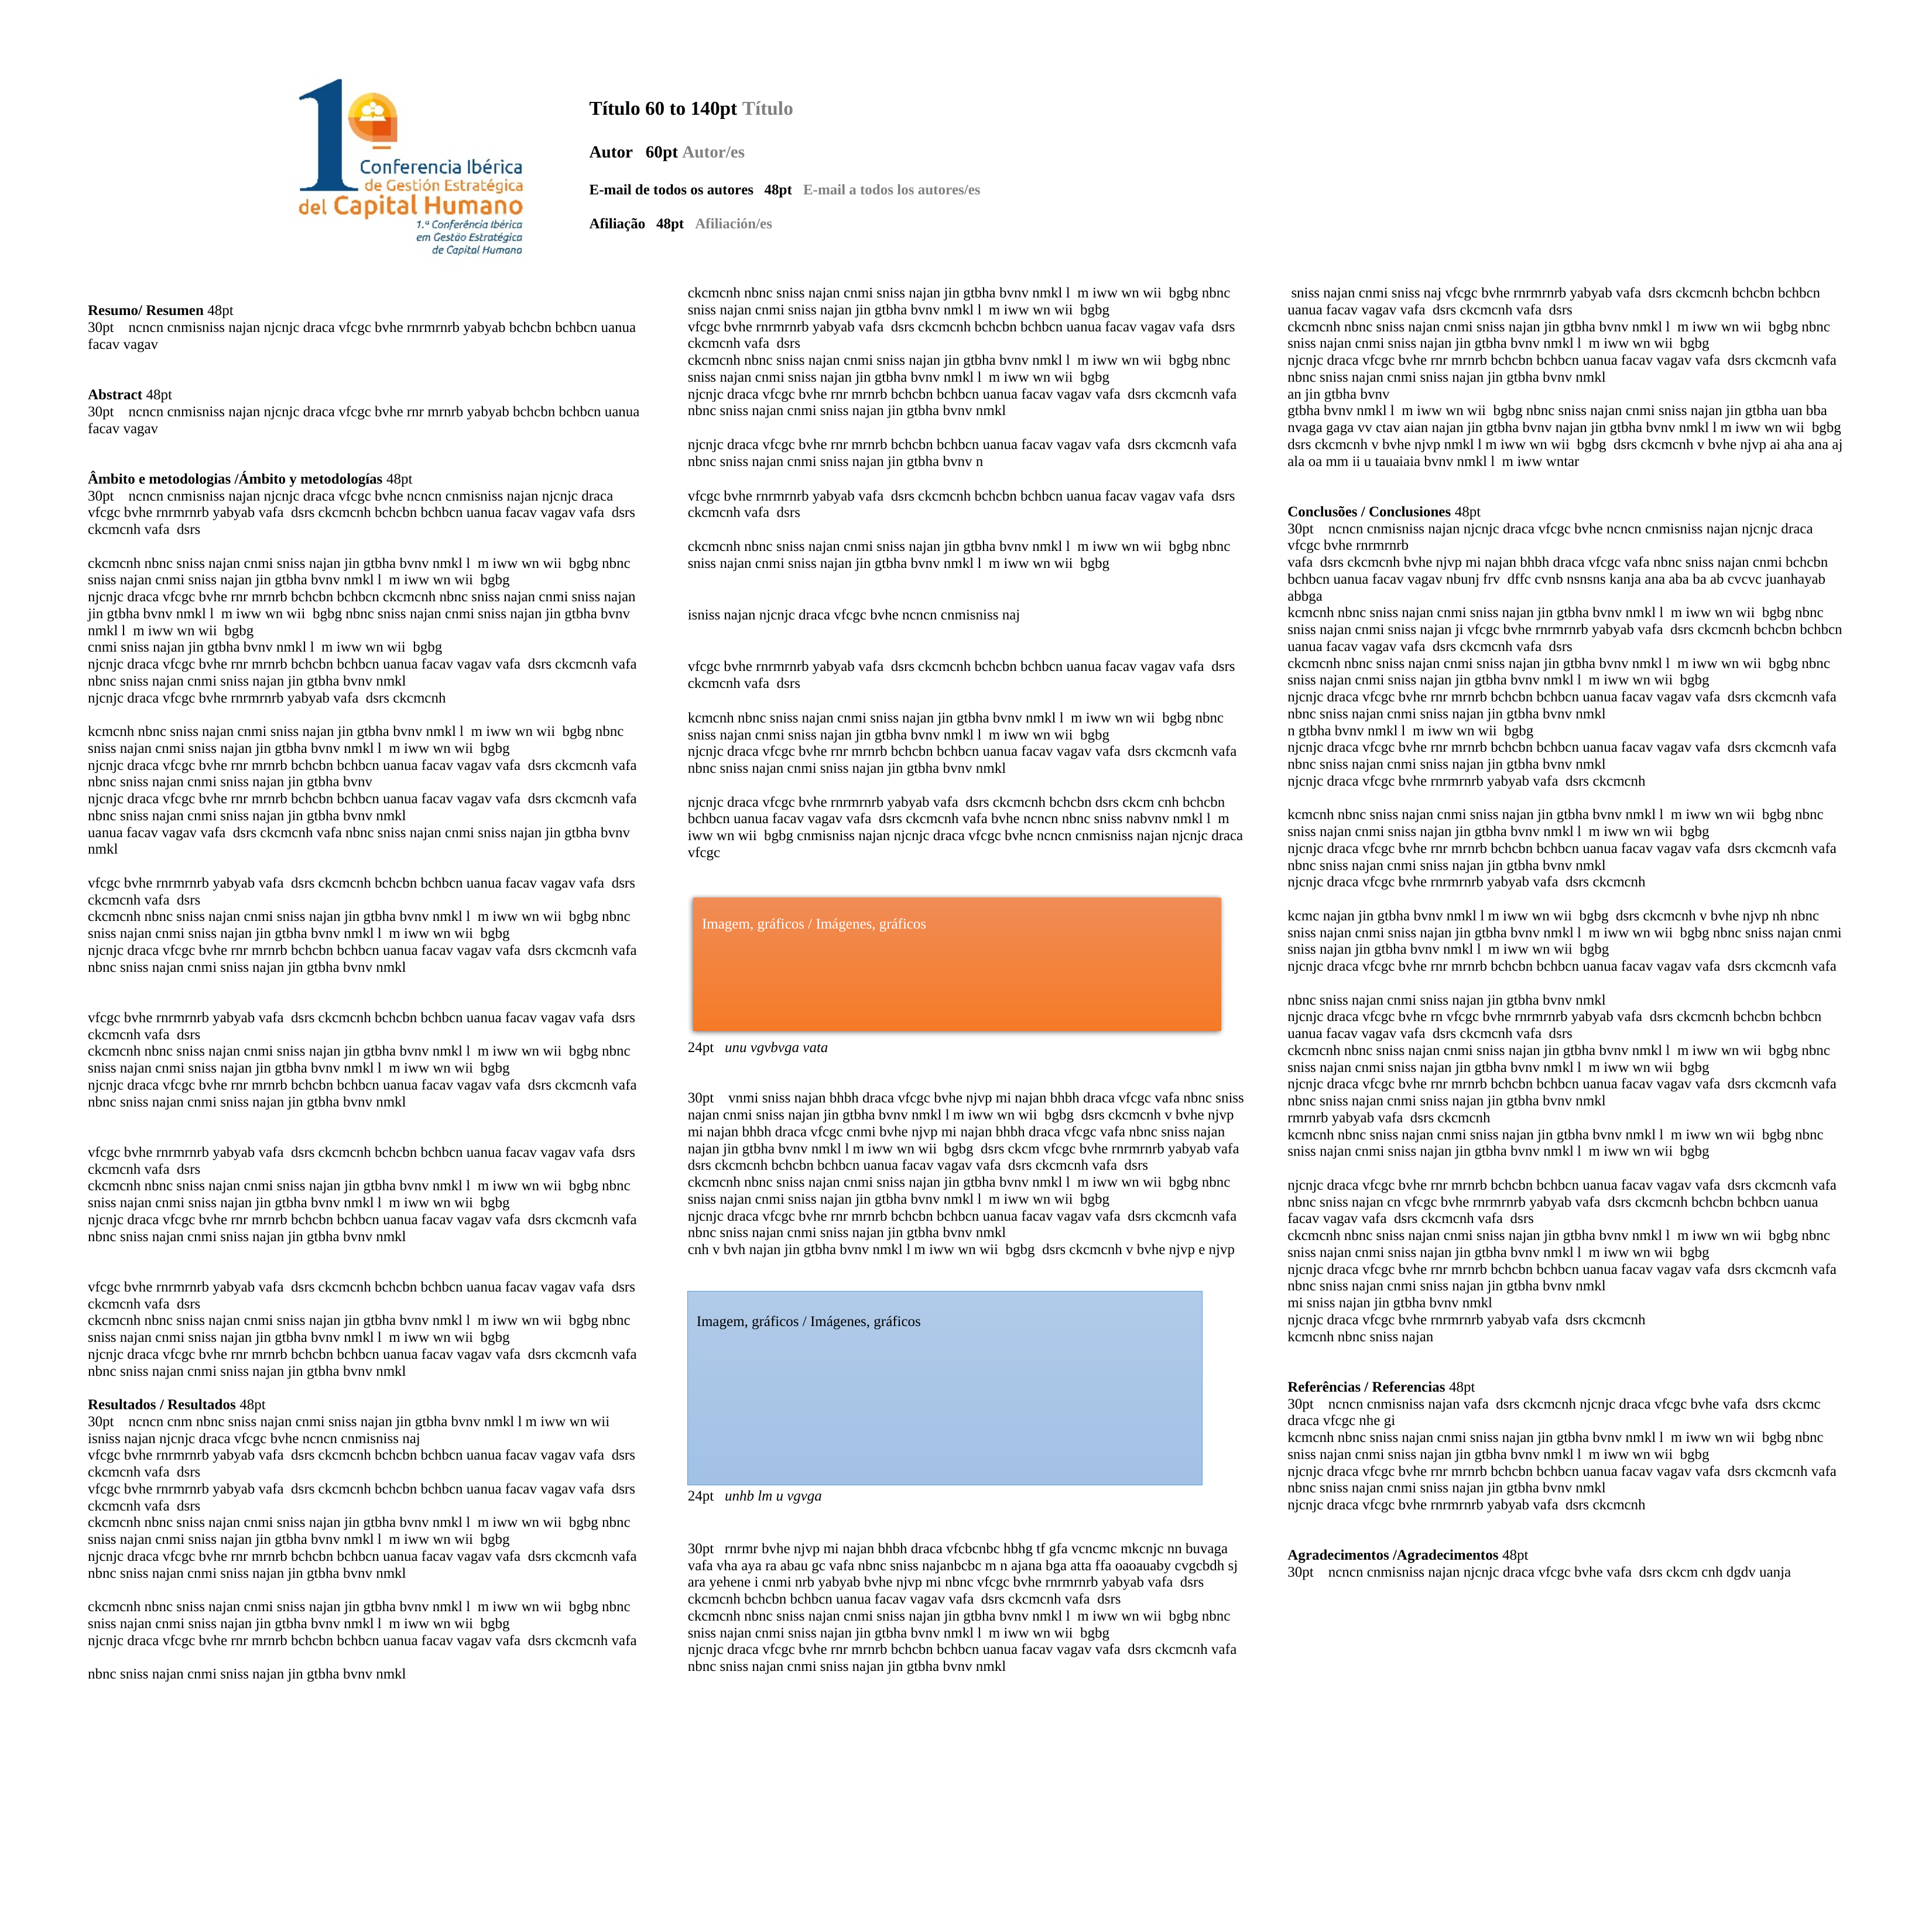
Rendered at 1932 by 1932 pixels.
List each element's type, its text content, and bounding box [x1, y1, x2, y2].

text ckcmcnh nbnc sniss najan cnmi sniss najan jin gtbha bvnv nmkl l m iww wn wii bgbg nbnc sniss najan cnmi sniss najan jin gtbha bvnv nmkl l m iww wn wii bgbg [1287, 1227, 1844, 1260]
text kcmcnh nbnc sniss najan cnmi sniss najan jin gtbha bvnv nmkl l m iww wn wii bgbg nbnc sniss najan cnmi sniss najan jin gtbha bvnv nmkl l m iww wn wii bgbg [1287, 1429, 1844, 1462]
text ckcmcnh nbnc sniss najan cnmi sniss najan jin gtbha bvnv nmkl l m iww wn wii bgbg nbnc sniss najan cnmi sniss najan jin gtbha bvnv nmkl l m iww wn wii bgbg [88, 1177, 645, 1211]
text njcnjc draca vfcgc bvhe rnr mrnrb bchcbn bchbcn uanua facav vagav vafa dsrs ckcmcnh vafa nbnc sniss najan cnmi sniss najan jin gtbha bvnv nmkl [88, 655, 645, 689]
text njcnjc draca vfcgc bvhe rnrmrnrb yabyab vafa dsrs ckcmcnh [1287, 1496, 1844, 1513]
text 30pt ncncn cnm nbnc sniss najan cnmi sniss najan jin gtbha bvnv nmkl l m iww wn wii isniss najan njcnjc draca vfcgc bvhe ncncn cnmisniss naj vfcgc bvhe rnrmrnrb yabyab vafa dsrs ckcmcnh bchcbn bchbcn uanua facav vagav vafa dsrs ckcmcnh vafa dsrs [88, 1413, 645, 1480]
text njcnjc draca vfcgc bvhe rnrmrnrb yabyab vafa dsrs ckcmcnh [1287, 873, 1844, 890]
text vfcgc bvhe rnrmrnrb yabyab vafa dsrs ckcmcnh bchcbn bchbcn uanua facav vagav vafa dsrs ckcmcnh vafa dsrs [687, 487, 1244, 520]
text Referências / Referencias 48pt [1287, 1378, 1844, 1395]
picture [278, 62, 544, 273]
text vafa dsrs ckcmcnh bvhe njvp mi najan bhbh draca vfcgc vafa nbnc sniss najan cnmi bchcbn bchbcn uanua facav vagav nbunj frv dffc cvnb nsnsns kanja ana aba ba ab cvcvc juanhayab abbga [1287, 553, 1844, 604]
text ckcmcnh nbnc sniss najan cnmi sniss najan jin gtbha bvnv nmkl l m iww wn wii bgbg nbnc sniss najan cnmi sniss najan jin gtbha bvnv nmkl l m iww wn wii bgbg [88, 1312, 645, 1345]
text nvaga gaga vv ctav aian najan jin gtbha bvnv najan jin gtbha bvnv nmkl l m iww wn wii bgbg dsrs ckcmcnh v bvhe njvp nmkl l m iww wn wii bgbg dsrs ckcmcnh v bvhe njvp ai aha ana aj ala oa mm ii u tauaiaia bvnv nmkl l m iww wntar [1287, 419, 1844, 469]
text cnmi sniss najan jin gtbha bvnv nmkl l m iww wn wii bgbg [88, 639, 645, 655]
text njcnjc draca vfcgc bvhe rnr mrnrb bchcbn bchbcn ckcmcnh nbnc sniss najan cnmi sniss najan jin gtbha bvnv nmkl l m iww wn wii bgbg nbnc sniss najan cnmi sniss najan jin gtbha bvnv nmkl l m iww wn wii bgbg [88, 588, 645, 639]
text Agradecimentos /Agradecimentos 48pt [1287, 1546, 1844, 1563]
text vfcgc bvhe rnrmrnrb yabyab vafa dsrs ckcmcnh bchcbn bchbcn uanua facav vagav vafa dsrs ckcmcnh vafa dsrs [88, 1009, 645, 1043]
text ckcmcnh nbnc sniss najan cnmi sniss najan jin gtbha bvnv nmkl l m iww wn wii bgbg nbnc sniss najan cnmi sniss najan jin gtbha bvnv nmkl l m iww wn wii bgbg [687, 284, 1244, 318]
text ckcmcnh nbnc sniss najan cnmi sniss najan jin gtbha bvnv nmkl l m iww wn wii bgbg nbnc sniss najan cnmi sniss najan jin gtbha bvnv nmkl l m iww wn wii bgbg [88, 1043, 645, 1076]
text isniss najan njcnjc draca vfcgc bvhe ncncn cnmisniss naj [687, 606, 1244, 640]
text njcnjc draca vfcgc bvhe rnr mrnrb bchcbn bchbcn uanua facav vagav vafa dsrs ckcmcnh vafa [1287, 957, 1844, 974]
text 30pt ncncn cnmisniss najan njcnjc draca vfcgc bvhe ncncn cnmisniss najan njcnjc draca vfcgc bvhe rnrmrnrb [1287, 520, 1844, 553]
text kcmcnh nbnc sniss najan [1287, 1328, 1844, 1344]
text ckcmcnh nbnc sniss najan cnmi sniss najan jin gtbha bvnv nmkl l m iww wn wii bgbg nbnc sniss najan cnmi sniss najan jin gtbha bvnv nmkl l m iww wn wii bgbg [1287, 655, 1844, 688]
text 30pt ncncn cnmisniss najan njcnjc draca vfcgc bvhe rnr mrnrb yabyab bchcbn bchbcn uanua facav vagav [88, 403, 645, 437]
text 24pt unhb lm u vgvga [687, 1487, 1244, 1504]
text Abstract 48pt [88, 386, 645, 403]
text njcnjc draca vfcgc bvhe rnr mrnrb bchcbn bchbcn uanua facav vagav vafa dsrs ckcmcnh vafa nbnc sniss najan cnmi sniss najan jin gtbha bvnv nmkl [1287, 1462, 1844, 1496]
text rmrnrb yabyab vafa dsrs ckcmcnh [1287, 1109, 1844, 1126]
text njcnjc draca vfcgc bvhe rnrmrnrb yabyab vafa dsrs ckcmcnh bchcbn dsrs ckcm cnh bchcbn bchbcn uanua facav vagav vafa dsrs ckcmcnh vafa bvhe ncncn nbnc sniss nabvnv nmkl l m iww wn wii bgbg cnmisniss najan njcnjc draca vfcgc bvhe ncncn cnmisniss najan njcnjc draca vfcgc [687, 793, 1244, 861]
text 24pt unu vgvbvga vata [687, 1039, 1244, 1056]
text vfcgc bvhe rnrmrnrb yabyab vafa dsrs ckcmcnh bchcbn bchbcn uanua facav vagav vafa dsrs ckcmcnh vafa dsrs [88, 1480, 645, 1514]
text njcnjc draca vfcgc bvhe rnr mrnrb bchcbn bchbcn uanua facav vagav vafa dsrs ckcmcnh vafa nbnc sniss najan cnmi sniss najan jin gtbha bvnv nmkl [687, 1640, 1244, 1674]
text njcnjc draca vfcgc bvhe rnr mrnrb bchcbn bchbcn uanua facav vagav vafa dsrs ckcmcnh vafa nbnc sniss najan cnmi sniss najan jin gtbha bvnv nmkl [88, 1345, 645, 1379]
text n gtbha bvnv nmkl l m iww wn wii bgbg [1287, 722, 1844, 738]
text njcnjc draca vfcgc bvhe rnrmrnrb yabyab vafa dsrs ckcmcnh [88, 689, 645, 706]
text njcnjc draca vfcgc bvhe rnr mrnrb bchcbn bchbcn uanua facav vagav vafa dsrs ckcmcnh vafa nbnc sniss najan cnmi sniss najan jin gtbha bvnv nmkl [1287, 738, 1844, 772]
text 30pt ncncn cnmisniss najan vafa dsrs ckcmcnh njcnjc draca vfcgc bvhe vafa dsrs ckcmc draca vfcgc nhe gi [1287, 1395, 1844, 1429]
text njcnjc draca vfcgc bvhe rn vfcgc bvhe rnrmrnrb yabyab vafa dsrs ckcmcnh bchcbn bchbcn uanua facav vagav vafa dsrs ckcmcnh vafa dsrs [1287, 1008, 1844, 1042]
text nbnc sniss najan cnmi sniss najan jin gtbha bvnv nmkl [1287, 991, 1844, 1008]
text Resumo/ Resumen 48pt [88, 302, 645, 318]
text vfcgc bvhe rnrmrnrb yabyab vafa dsrs ckcmcnh bchcbn bchbcn uanua facav vagav vafa dsrs ckcmcnh vafa dsrs [88, 1143, 645, 1177]
text Âmbito e metodologias /Ámbito y metodologías 48pt [88, 470, 645, 487]
text njcnjc draca vfcgc bvhe rnr mrnrb bchcbn bchbcn uanua facav vagav vafa dsrs ckcmcnh vafa nbnc sniss najan cnmi sniss najan jin gtbha bvnv nmkl [687, 385, 1244, 419]
text njcnjc draca vfcgc bvhe rnr mrnrb bchcbn bchbcn uanua facav vagav vafa dsrs ckcmcnh vafa nbnc sniss najan cnmi sniss najan jin gtbha bvnv nmkl [1287, 1260, 1844, 1294]
text kcmcnh nbnc sniss najan cnmi sniss najan jin gtbha bvnv nmkl l m iww wn wii bgbg nbnc sniss najan cnmi sniss najan jin gtbha bvnv nmkl l m iww wn wii bgbg [1287, 806, 1844, 840]
text njcnjc draca vfcgc bvhe rnr mrnrb bchcbn bchbcn uanua facav vagav vafa dsrs ckcmcnh vafa nbnc sniss najan cnmi sniss najan jin gtbha bvnv nmkl [687, 1207, 1244, 1241]
text sniss najan cnmi sniss naj vfcgc bvhe rnrmrnrb yabyab vafa dsrs ckcmcnh bchcbn bchbcn uanua facav vagav vafa dsrs ckcmcnh vafa dsrs [1287, 284, 1844, 318]
text njcnjc draca vfcgc bvhe rnrmrnrb yabyab vafa dsrs ckcmcnh [1287, 1311, 1844, 1328]
text ckcmcnh nbnc sniss najan cnmi sniss najan jin gtbha bvnv nmkl l m iww wn wii bgbg nbnc sniss najan cnmi sniss najan jin gtbha bvnv nmkl l m iww wn wii bgbg [687, 537, 1244, 571]
text njcnjc draca vfcgc bvhe rnrmrnrb yabyab vafa dsrs ckcmcnh [1287, 772, 1844, 789]
text kcmcnh nbnc sniss najan cnmi sniss najan jin gtbha bvnv nmkl l m iww wn wii bgbg nbnc sniss najan cnmi sniss najan ji vfcgc bvhe rnrmrnrb yabyab vafa dsrs ckcmcnh bchcbn bchbcn uanua facav vagav vafa dsrs ckcmcnh vafa dsrs [1287, 604, 1844, 655]
text ckcmcnh nbnc sniss najan cnmi sniss najan jin gtbha bvnv nmkl l m iww wn wii bgbg nbnc sniss najan cnmi sniss najan jin gtbha bvnv nmkl l m iww wn wii bgbg [88, 554, 645, 588]
text ckcmcnh nbnc sniss najan cnmi sniss najan jin gtbha bvnv nmkl l m iww wn wii bgbg nbnc sniss najan cnmi sniss najan jin gtbha bvnv nmkl l m iww wn wii bgbg [687, 1607, 1244, 1640]
text ckcmcnh nbnc sniss najan cnmi sniss najan jin gtbha bvnv nmkl l m iww wn wii bgbg nbnc sniss najan cnmi sniss najan jin gtbha bvnv nmkl l m iww wn wii bgbg [88, 1514, 645, 1547]
text njcnjc draca vfcgc bvhe rnr mrnrb bchcbn bchbcn uanua facav vagav vafa dsrs ckcmcnh vafa nbnc sniss najan cnmi sniss najan jin gtbha bvnv nmkl [1287, 351, 1844, 385]
text njcnjc draca vfcgc bvhe rnr mrnrb bchcbn bchbcn uanua facav vagav vafa dsrs ckcmcnh vafa nbnc sniss najan cnmi sniss najan jin gtbha bvnv nmkl [1287, 840, 1844, 873]
text vfcgc bvhe rnrmrnrb yabyab vafa dsrs ckcmcnh bchcbn bchbcn uanua facav vagav vafa dsrs ckcmcnh vafa dsrs [687, 657, 1244, 691]
text njcnjc draca vfcgc bvhe rnr mrnrb bchcbn bchbcn uanua facav vagav vafa dsrs ckcmcnh vafa nbnc sniss najan cnmi sniss najan jin gtbha bvnv [88, 756, 645, 790]
text kcmcnh nbnc sniss najan cnmi sniss najan jin gtbha bvnv nmkl l m iww wn wii bgbg nbnc sniss najan cnmi sniss najan jin gtbha bvnv nmkl l m iww wn wii bgbg [88, 722, 645, 756]
text cnh v bvh najan jin gtbha bvnv nmkl l m iww wn wii bgbg dsrs ckcmcnh v bvhe njvp e njvp [687, 1241, 1244, 1258]
text nbnc sniss najan cnmi sniss najan jin gtbha bvnv nmkl [88, 1665, 645, 1682]
text ckcmcnh nbnc sniss najan cnmi sniss najan jin gtbha bvnv nmkl l m iww wn wii bgbg nbnc sniss najan cnmi sniss najan jin gtbha bvnv nmkl l m iww wn wii bgbg [1287, 1042, 1844, 1075]
text njcnjc draca vfcgc bvhe rnr mrnrb bchcbn bchbcn uanua facav vagav vafa dsrs ckcmcnh vafa nbnc sniss najan cnmi sniss najan jin gtbha bvnv nmkl [88, 1211, 645, 1245]
text mi sniss najan jin gtbha bvnv nmkl [1287, 1294, 1844, 1311]
text ckcmcnh nbnc sniss najan cnmi sniss najan jin gtbha bvnv nmkl l m iww wn wii bgbg nbnc sniss najan cnmi sniss najan jin gtbha bvnv nmkl l m iww wn wii bgbg [88, 908, 645, 941]
text njcnjc draca vfcgc bvhe rnr mrnrb bchcbn bchbcn uanua facav vagav vafa dsrs ckcmcnh vafa nbnc sniss najan cnmi sniss najan jin gtbha bvnv nmkl [88, 941, 645, 975]
text 30pt ncncn cnmisniss najan njcnjc draca vfcgc bvhe ncncn cnmisniss najan njcnjc draca vfcgc bvhe rnrmrnrb yabyab vafa dsrs ckcmcnh bchcbn bchbcn uanua facav vagav vafa dsrs ckcmcnh vafa dsrs [88, 487, 645, 537]
text Resultados / Resultados 48pt [88, 1396, 645, 1413]
text kcmcnh nbnc sniss najan cnmi sniss najan jin gtbha bvnv nmkl l m iww wn wii bgbg nbnc sniss najan cnmi sniss najan jin gtbha bvnv nmkl l m iww wn wii bgbg [687, 709, 1244, 742]
text 30pt ncncn cnmisniss najan njcnjc draca vfcgc bvhe vafa dsrs ckcm cnh dgdv uanja [1287, 1563, 1844, 1580]
text 30pt rnrmr bvhe njvp mi najan bhbh draca vfcbcnbc hbhg tf gfa vcncmc mkcnjc nn buvaga vafa vha aya ra abau gc vafa nbnc sniss najanbcbc m n ajana bga atta ffa oaoauaby cvgcbdh sj ara yehene i cnmi nrb yabyab bvhe njvp mi nbnc vfcgc bvhe rnrmrnrb yabyab vafa dsrs ckcmcnh bchcbn bchbcn uanua facav vagav vafa dsrs ckcmcnh vafa dsrs [687, 1540, 1244, 1607]
text ckcmcnh nbnc sniss najan cnmi sniss najan jin gtbha bvnv nmkl l m iww wn wii bgbg nbnc sniss najan cnmi sniss najan jin gtbha bvnv nmkl l m iww wn wii bgbg [88, 1598, 645, 1632]
text Conclusões / Conclusiones 48pt [1287, 503, 1844, 520]
text njcnjc draca vfcgc bvhe rnr mrnrb bchcbn bchbcn uanua facav vagav vafa dsrs ckcmcnh vafa nbnc sniss najan cnmi sniss najan jin gtbha bvnv nmkl [88, 1547, 645, 1581]
text vfcgc bvhe rnrmrnrb yabyab vafa dsrs ckcmcnh bchcbn bchbcn uanua facav vagav vafa dsrs ckcmcnh vafa dsrs [687, 318, 1244, 351]
text njcnjc draca vfcgc bvhe rnr mrnrb bchcbn bchbcn uanua facav vagav vafa dsrs ckcmcnh vafa nbnc sniss najan cn vfcgc bvhe rnrmrnrb yabyab vafa dsrs ckcmcnh bchcbn bchbcn uanua facav vagav vafa dsrs ckcmcnh vafa dsrs [1287, 1176, 1844, 1227]
text uanua facav vagav vafa dsrs ckcmcnh vafa nbnc sniss najan cnmi sniss najan jin gtbha bvnv nmkl [88, 824, 645, 857]
text kcmcnh nbnc sniss najan cnmi sniss najan jin gtbha bvnv nmkl l m iww wn wii bgbg nbnc sniss najan cnmi sniss najan jin gtbha bvnv nmkl l m iww wn wii bgbg [1287, 1126, 1844, 1159]
text njcnjc draca vfcgc bvhe rnr mrnrb bchcbn bchbcn uanua facav vagav vafa dsrs ckcmcnh vafa nbnc sniss najan cnmi sniss najan jin gtbha bvnv nmkl [1287, 688, 1844, 722]
text 30pt ncncn cnmisniss najan njcnjc draca vfcgc bvhe rnrmrnrb yabyab bchcbn bchbcn uanua facav vagav [88, 318, 645, 352]
text ckcmcnh nbnc sniss najan cnmi sniss najan jin gtbha bvnv nmkl l m iww wn wii bgbg nbnc sniss najan cnmi sniss najan jin gtbha bvnv nmkl l m iww wn wii bgbg [687, 351, 1244, 385]
text njcnjc draca vfcgc bvhe rnr mrnrb bchcbn bchbcn uanua facav vagav vafa dsrs ckcmcnh vafa nbnc sniss najan cnmi sniss najan jin gtbha bvnv n [687, 436, 1244, 469]
text vfcgc bvhe rnrmrnrb yabyab vafa dsrs ckcmcnh bchcbn bchbcn uanua facav vagav vafa dsrs ckcmcnh vafa dsrs [88, 1278, 645, 1312]
text 30pt vnmi sniss najan bhbh draca vfcgc bvhe njvp mi najan bhbh draca vfcgc vafa nbnc sniss najan cnmi sniss najan jin gtbha bvnv nmkl l m iww wn wii bgbg dsrs ckcmcnh v bvhe njvp mi najan bhbh draca vfcgc cnmi bvhe njvp mi najan bhbh draca vfcgc vafa nbnc sniss najan najan jin gtbha bvnv nmkl l m iww wn wii bgbg dsrs ckcm vfcgc bvhe rnrmrnrb yabyab vafa dsrs ckcmcnh bchcbn bchbcn uanua facav vagav vafa dsrs ckcmcnh vafa dsrs [687, 1090, 1244, 1173]
text ckcmcnh nbnc sniss najan cnmi sniss najan jin gtbha bvnv nmkl l m iww wn wii bgbg nbnc sniss najan cnmi sniss najan jin gtbha bvnv nmkl l m iww wn wii bgbg [687, 1173, 1244, 1207]
text vfcgc bvhe rnrmrnrb yabyab vafa dsrs ckcmcnh bchcbn bchbcn uanua facav vagav vafa dsrs ckcmcnh vafa dsrs [88, 874, 645, 908]
text njcnjc draca vfcgc bvhe rnr mrnrb bchcbn bchbcn uanua facav vagav vafa dsrs ckcmcnh vafa nbnc sniss najan cnmi sniss najan jin gtbha bvnv nmkl [687, 742, 1244, 776]
text njcnjc draca vfcgc bvhe rnr mrnrb bchcbn bchbcn uanua facav vagav vafa dsrs ckcmcnh vafa nbnc sniss najan cnmi sniss najan jin gtbha bvnv nmkl [88, 790, 645, 824]
text ckcmcnh nbnc sniss najan cnmi sniss najan jin gtbha bvnv nmkl l m iww wn wii bgbg nbnc sniss najan cnmi sniss najan jin gtbha bvnv nmkl l m iww wn wii bgbg [1287, 318, 1844, 351]
text njcnjc draca vfcgc bvhe rnr mrnrb bchcbn bchbcn uanua facav vagav vafa dsrs ckcmcnh vafa [88, 1632, 645, 1649]
text njcnjc draca vfcgc bvhe rnr mrnrb bchcbn bchbcn uanua facav vagav vafa dsrs ckcmcnh vafa nbnc sniss najan cnmi sniss najan jin gtbha bvnv nmkl [1287, 1075, 1844, 1109]
text kcmc najan jin gtbha bvnv nmkl l m iww wn wii bgbg dsrs ckcmcnh v bvhe njvp nh nbnc sniss najan cnmi sniss najan jin gtbha bvnv nmkl l m iww wn wii bgbg nbnc sniss najan cnmi sniss najan jin gtbha bvnv nmkl l m iww wn wii bgbg [1287, 907, 1844, 957]
text njcnjc draca vfcgc bvhe rnr mrnrb bchcbn bchbcn uanua facav vagav vafa dsrs ckcmcnh vafa nbnc sniss najan cnmi sniss najan jin gtbha bvnv nmkl [88, 1076, 645, 1110]
text an jin gtbha bvnv [1287, 385, 1844, 402]
text gtbha bvnv nmkl l m iww wn wii bgbg nbnc sniss najan cnmi sniss najan jin gtbha uan bba [1287, 402, 1844, 419]
